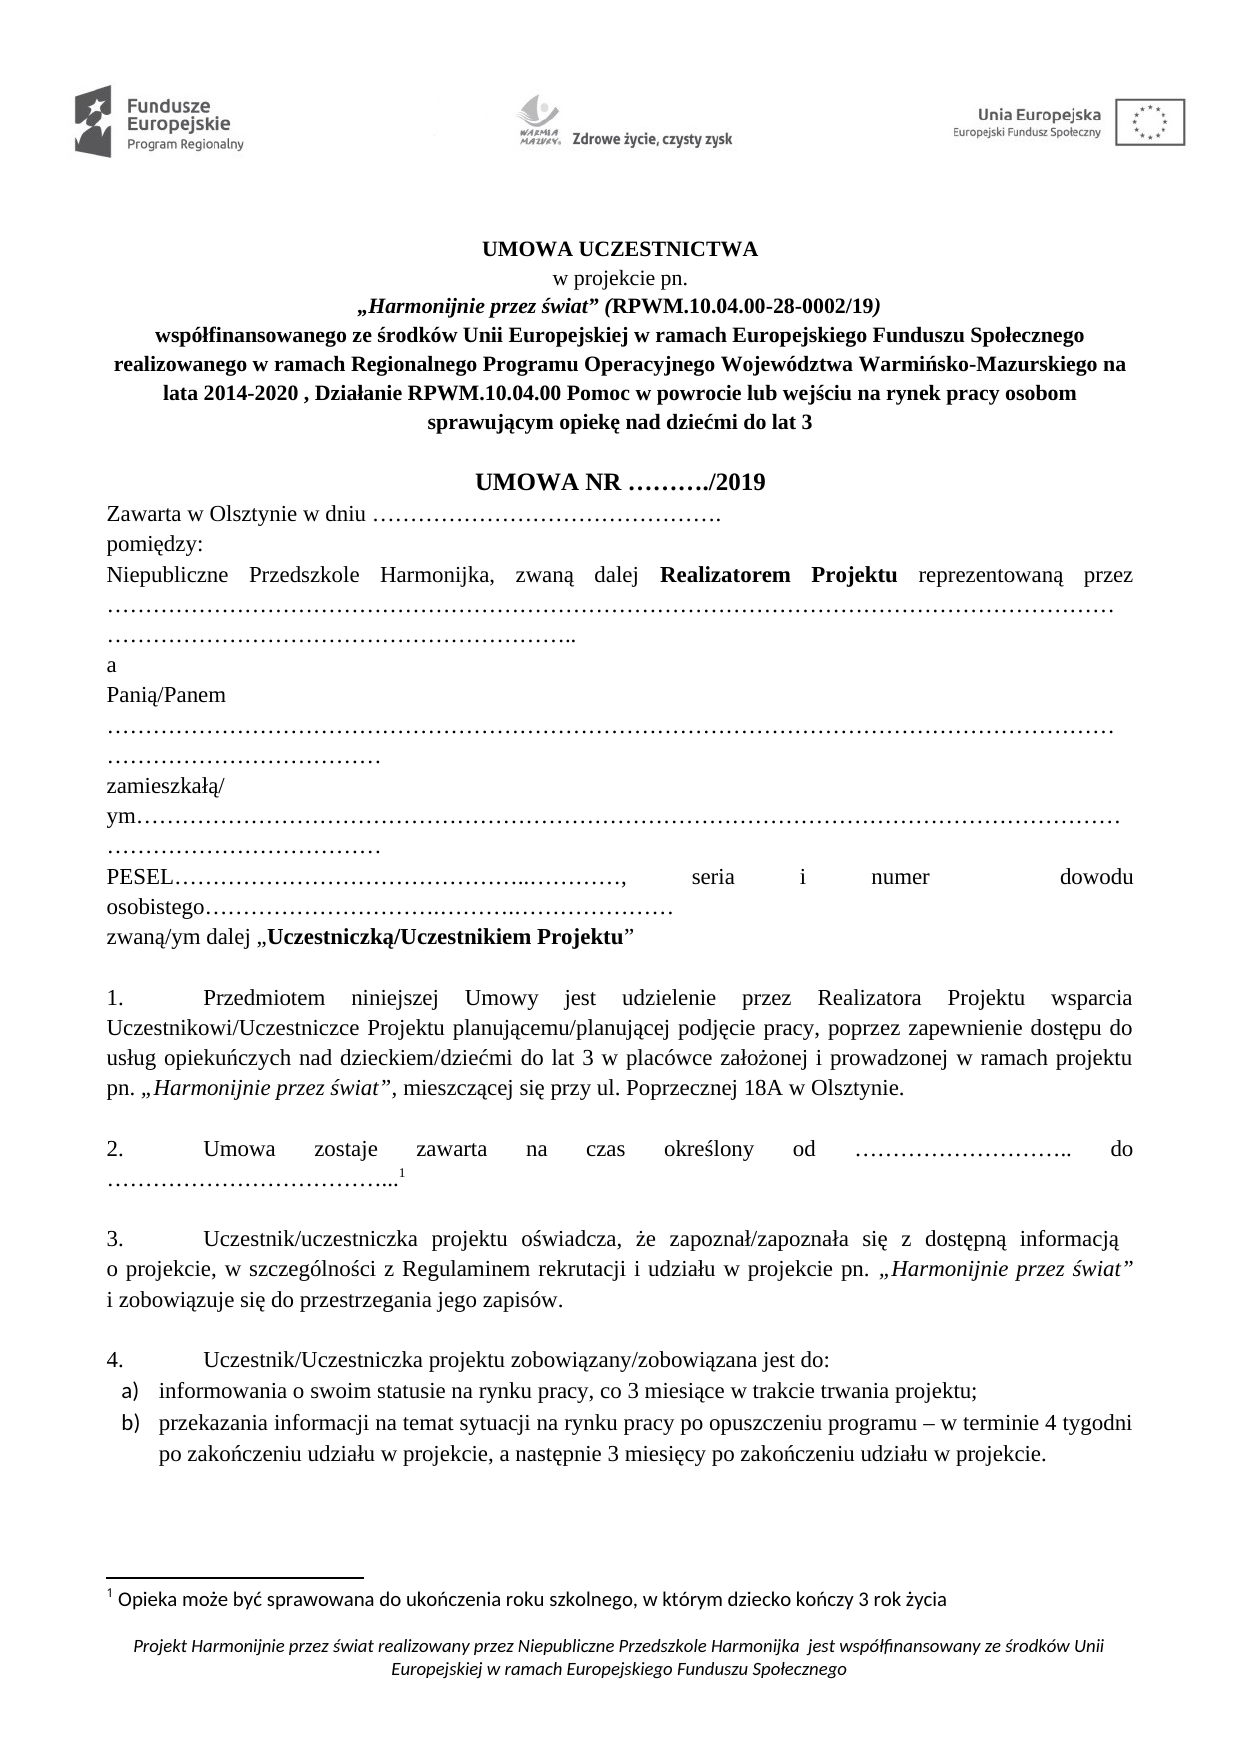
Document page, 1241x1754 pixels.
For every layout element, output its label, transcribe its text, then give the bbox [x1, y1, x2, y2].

text Niepubliczne Przedszkole Harmonijka, zwaną dalej Realizatorem Projektu reprezentowaną przez ………………………………………………………………………………………………………………………………………………………………………….. [106, 561, 1134, 647]
text UMOWA UCZESTNICTWA [106, 236, 1134, 261]
text zamieszkałą/ym………………………………………………………………………………………………………………………………………………… [106, 772, 1134, 859]
text w projekcie pn. [106, 264, 1134, 290]
text UMOWA NR ………./2019 [106, 467, 1134, 496]
picture [66, 73, 1192, 166]
text a [106, 651, 1134, 678]
text Panią/Panem …………………………………………………………………………………………………………………………………………………… [106, 682, 1134, 768]
list Uczestnik/Uczestniczka projektu zobowiązany/zobowiązana jest do: [106, 1346, 1134, 1372]
list Umowa zostaje zawarta na czas określony od ……………………….. do ………………………………... [106, 1135, 1134, 1191]
text „Harmonijnie przez świat” (RPWM.10.04.00-28-0002/19) [106, 293, 1134, 319]
text współfinansowanego ze środków Unii Europejskiej w ramach Europejskiego Funduszu Społecznego realizowanego w ramach Regionalnego Programu Operacyjnego Województwa Warmińsko-Mazurskiego na lata 2014-2020 , Działanie RPWM.10.04.00 Pomoc w powrocie lub wejściu na rynek pracy osobom sprawującym opiekę nad dziećmi do lat 3 [106, 322, 1134, 434]
list Uczestnik/uczestniczka projektu oświadcza, że zapoznał/zapoznała się z dostępną informacją o projekcie, w szczególności z Regulaminem rekrutacji i udziału w projekcie pn. „Harmonijnie przez świat” i zobowiązuje się do przestrzegania jego zapisów. [106, 1225, 1134, 1312]
list informowania o swoim statusie na rynku pracy, co 3 miesiące w trakcie trwania projektu; [121, 1376, 1134, 1404]
text PESEL………………………………………..…………, seria i numer dowodu osobistego………………………….……….………………… [106, 863, 1134, 919]
text pomiędzy: [106, 531, 1134, 557]
text zwaną/ym dalej „Uczestniczką/Uczestnikiem Projektu” [106, 923, 1134, 949]
list Przedmiotem niniejszej Umowy jest udzielenie przez Realizatora Projektu wsparcia Uczestnikowi/Uczestniczce Projektu planującemu/planującej podjęcie pracy, poprzez zapewnienie dostępu do usług opiekuńczych nad dzieckiem/dziećmi do lat 3 w placówce założonej i prowadzonej w ramach projektu pn. „Harmonijnie przez świat”, mieszczącej się przy ul. Poprzecznej 18A w Olsztynie. [106, 984, 1134, 1101]
text Zawarta w Olsztynie w dniu ………………………………………. [106, 500, 1134, 527]
list przekazania informacji na temat sytuacji na rynku pracy po opuszczeniu programu – w terminie 4 tygodni po zakończeniu udziału w projekcie, a następnie 3 miesięcy po zakończeniu udziału w projekcie. [121, 1408, 1134, 1467]
